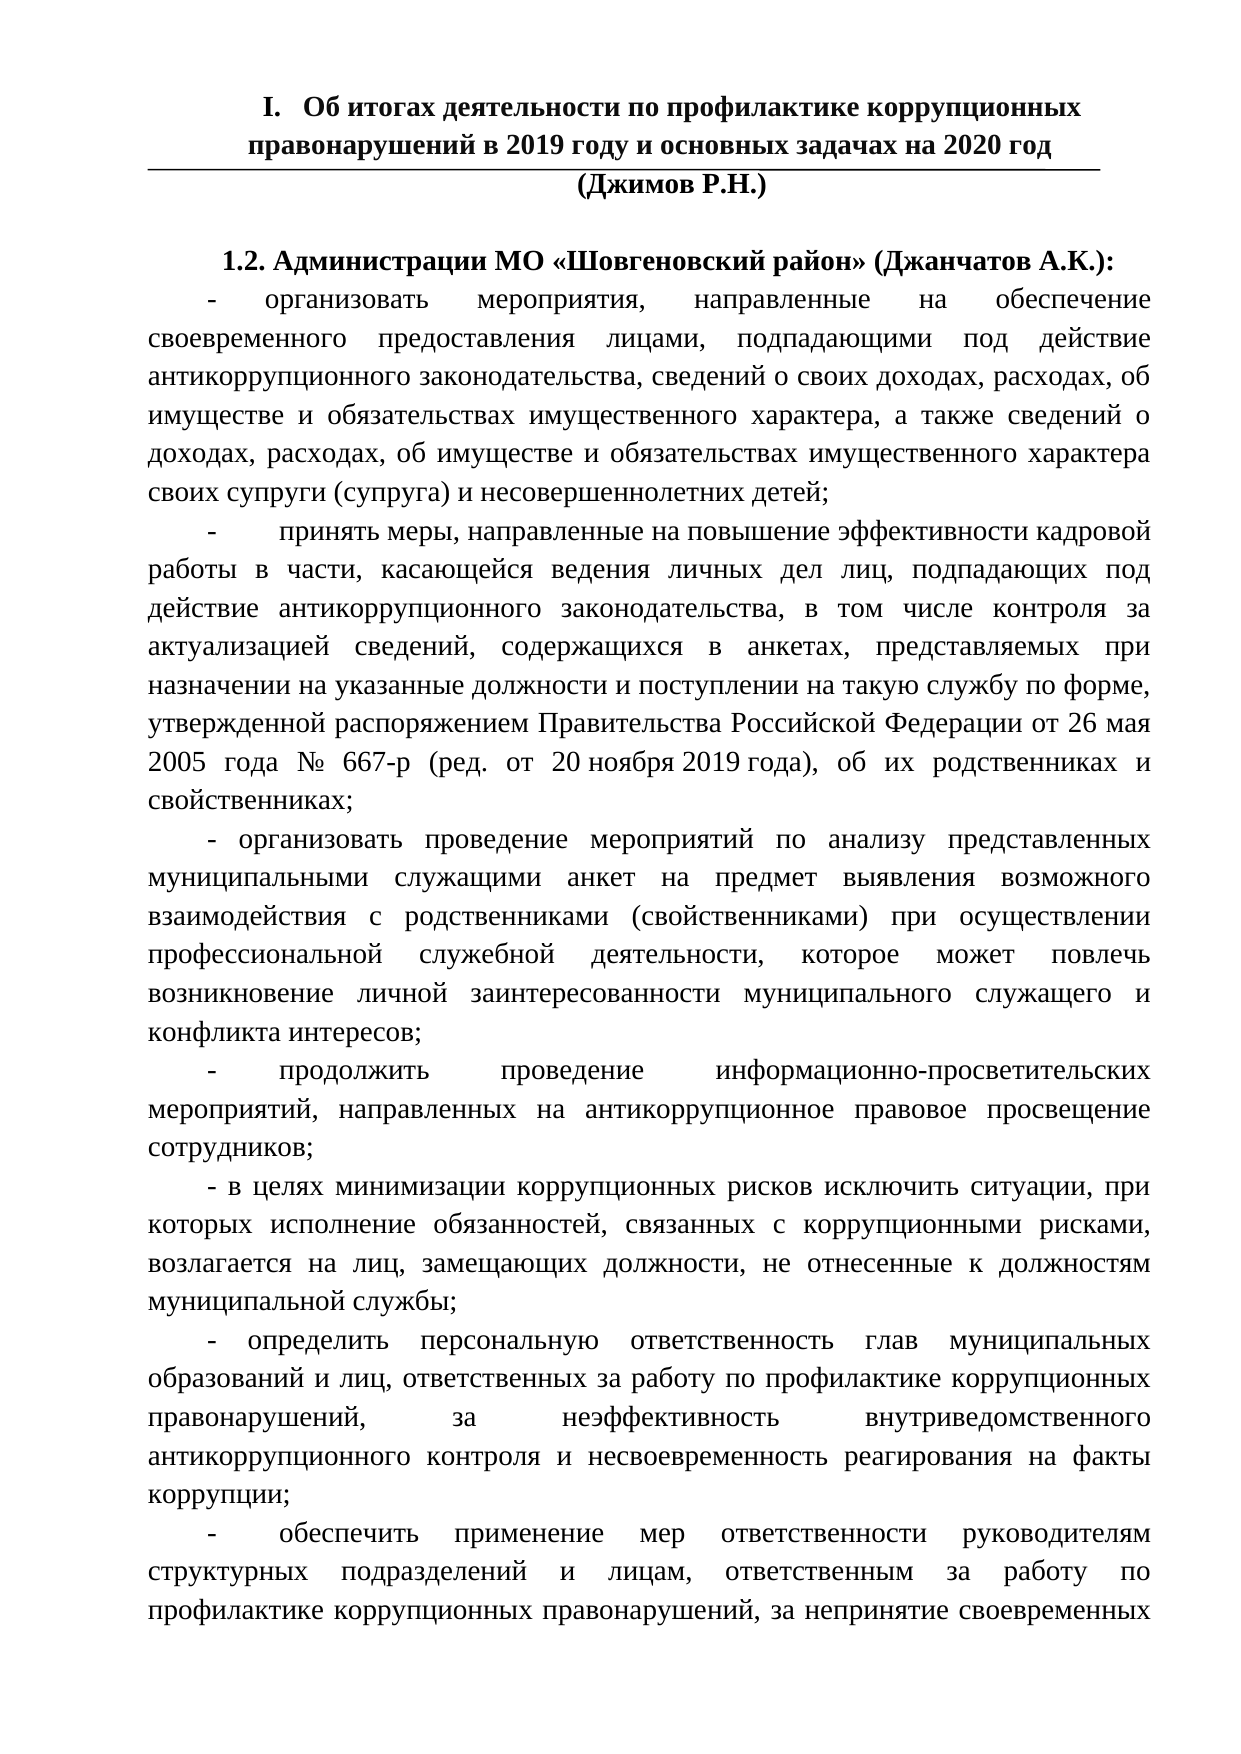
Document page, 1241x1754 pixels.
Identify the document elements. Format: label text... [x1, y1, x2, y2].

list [148, 1515, 1152, 1625]
list - продолжить проведение информационно-просветительских мероприятий, направленных на антикоррупционное правовое просвещение сотрудников; [148, 1052, 1152, 1163]
text I. Об итогах деятельности по профилактике коррупционных правонарушений в 2019 году и основных задачах на 2020 год [148, 89, 1152, 161]
list - организовать проведение мероприятий по анализу представленных муниципальными служащими анкет на предмет выявления возможного взаимодействия с родственниками (свойственниками) при осуществлении профессиональной служебной деятельности, которое может повлечь возникновение личной заинтересованности муниципального служащего и конфликта интересов; [148, 821, 1152, 1047]
list - в целях минимизации коррупционных рисков исключить ситуации, при которых исполнение обязанностей, связанных с коррупционными рисками, возлагается на лиц, замещающих должности, не отнесенные к должностям муниципальной службы; [148, 1168, 1152, 1317]
text (Джимов Р.Н.) [148, 166, 1152, 199]
list - принять меры, направленные на повышение эффективности кадровой работы в части, касающейся ведения личных дел лиц, подпадающих под действие антикоррупционного законодательства, в том числе контроля за актуализацией сведений, содержащихся в анкетах, представляемых при назначении на указанные должности и поступлении на такую службу по форме, утвержденной распоряжением Правительства Российской Федерации от 26 мая 2005 года № 667-р (ред. от 20 ноября 2019 года), об их родственниках и свойственниках; [148, 513, 1152, 816]
list - организовать мероприятия, направленные на обеспечение своевременного предоставления лицами, подпадающими под действие антикоррупционного законодательства, сведений о своих доходах, расходах, об имуществе и обязательствах имущественного характера, а также сведений о доходах, расходах, об имуществе и обязательствах имущественного характера своих супруги (супруга) и несовершеннолетних детей; [148, 281, 1152, 508]
text 1.2. Администрации МО «Шовгеновский район» (Джанчатов А.К.): [222, 243, 1152, 276]
list - определить персональную ответственность глав муниципальных образований и лиц, ответственных за работу по профилактике коррупционных правонарушений, за неэффективность внутриведомственного антикоррупционного контроля и несвоевременность реагирования на факты коррупции; [148, 1322, 1152, 1510]
